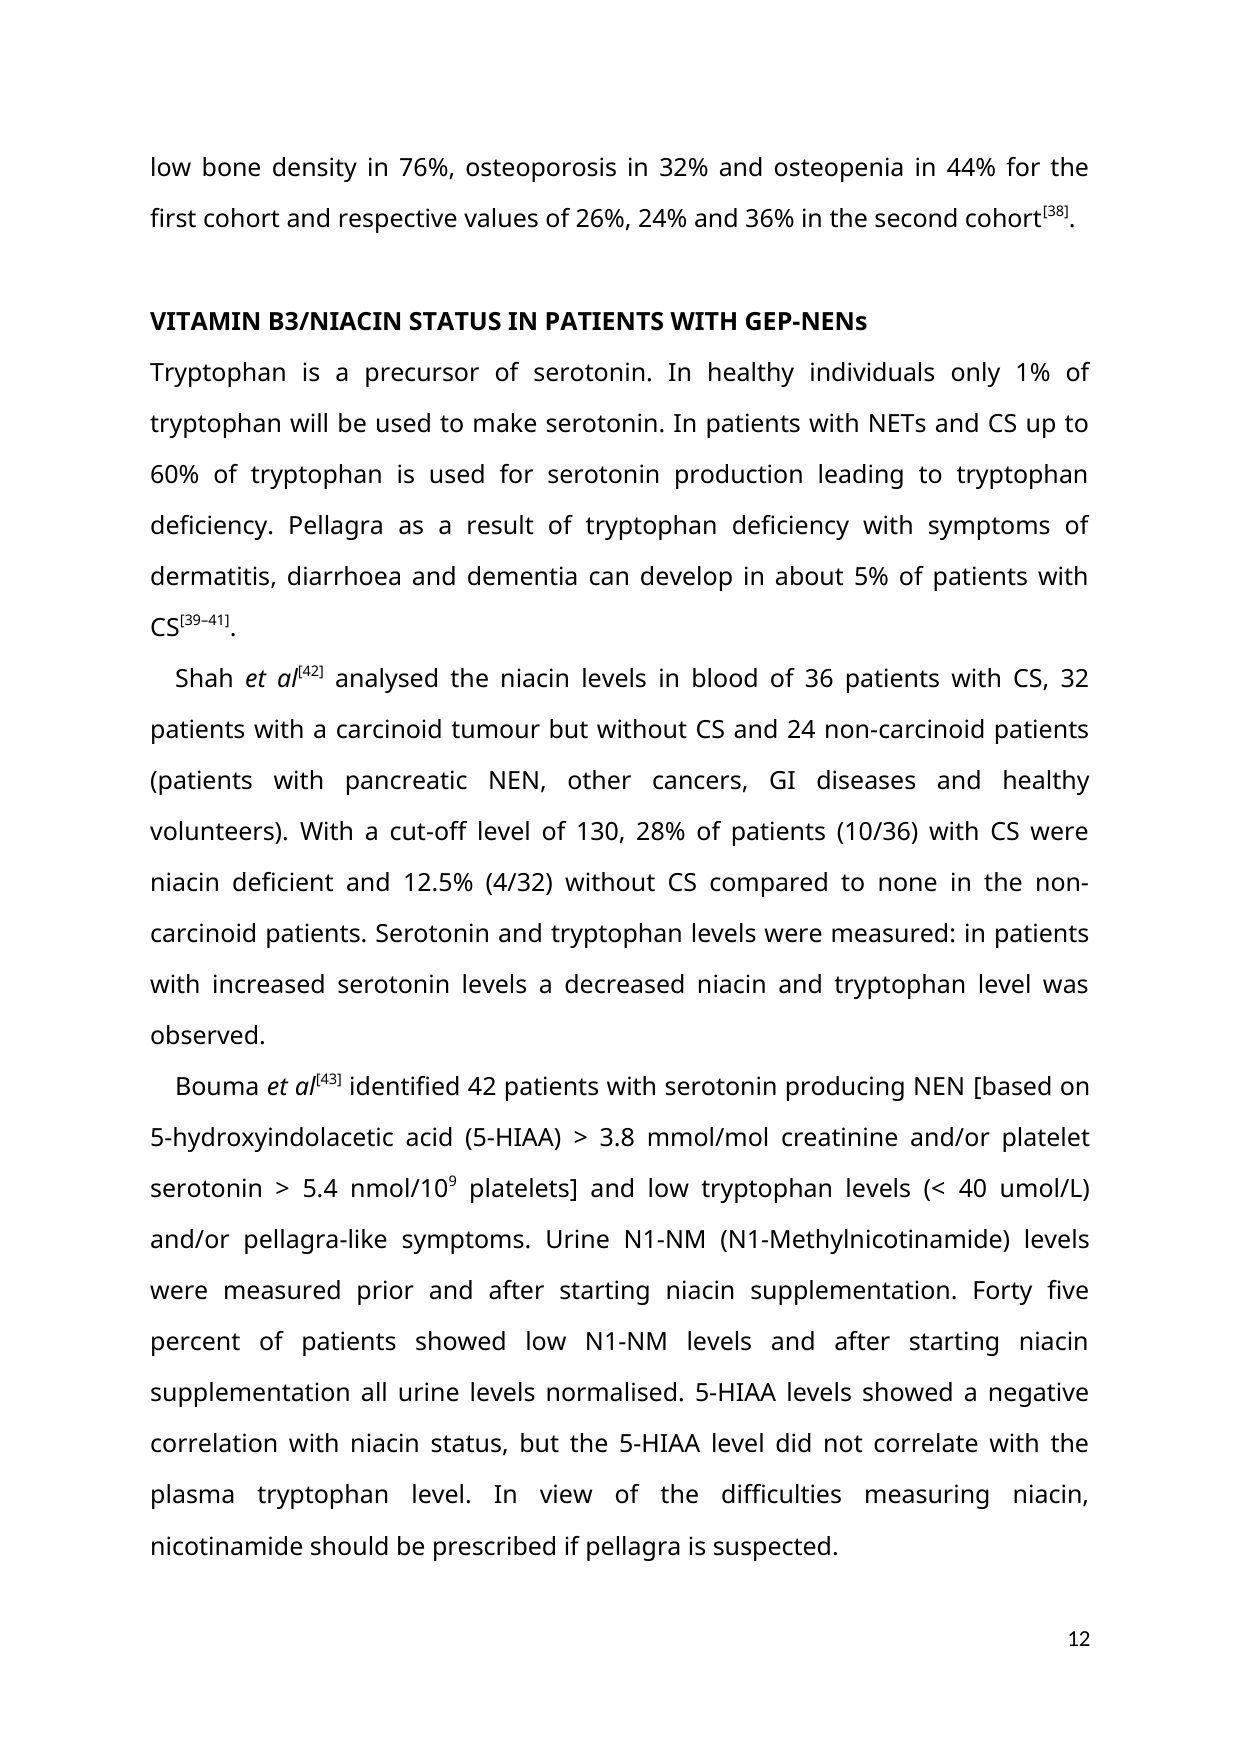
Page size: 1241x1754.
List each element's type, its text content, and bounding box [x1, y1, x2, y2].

text Bouma et al[43] identified 42 patients with serotonin producing NEN [based on 5-hydroxyindolacetic acid (5-HIAA) > 3.8 mmol/mol creatinine and/or platelet serotonin > 5.4 nmol/109 platelets] and low tryptophan levels (< 40 umol/L) and/or pellagra-like symptoms. Urine N1-NM (N1-Methylnicotinamide) levels were measured prior and after starting niacin supplementation. Forty five percent of patients showed low N1-NM levels and after starting niacin supplementation all urine levels normalised. 5-HIAA levels showed a negative correlation with niacin status, but the 5-HIAA level did not correlate with the plasma tryptophan level. In view of the difficulties measuring niacin, nicotinamide should be prescribed if pellagra is suspected. [150, 1069, 1090, 1562]
text VITAMIN B3/NIACIN STATUS IN PATIENTS WITH GEP-NENs [150, 303, 1090, 337]
text Shah et al[42] analysed the niacin levels in blood of 36 patients with CS, 32 patients with a carcinoid tumour but without CS and 24 non-carcinoid patients (patients with pancreatic NEN, other cancers, GI diseases and healthy volunteers). With a cut-off level of 130, 28% of patients (10/36) with CS were niacin deficient and 12.5% (4/32) without CS compared to none in the non-carcinoid patients. Serotonin and tryptophan levels were measured: in patients with increased serotonin levels a decreased niacin and tryptophan level was observed. [150, 660, 1090, 1052]
text Tryptophan is a precursor of serotonin. In healthy individuals only 1% of tryptophan will be used to make serotonin. In patients with NETs and CS up to 60% of tryptophan is used for serotonin production leading to tryptophan deficiency. Pellagra as a result of tryptophan deficiency with symptoms of dermatitis, diarrhoea and dementia can develop in about 5% of patients with CS[39–41]. [150, 354, 1090, 643]
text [150, 150, 1090, 235]
